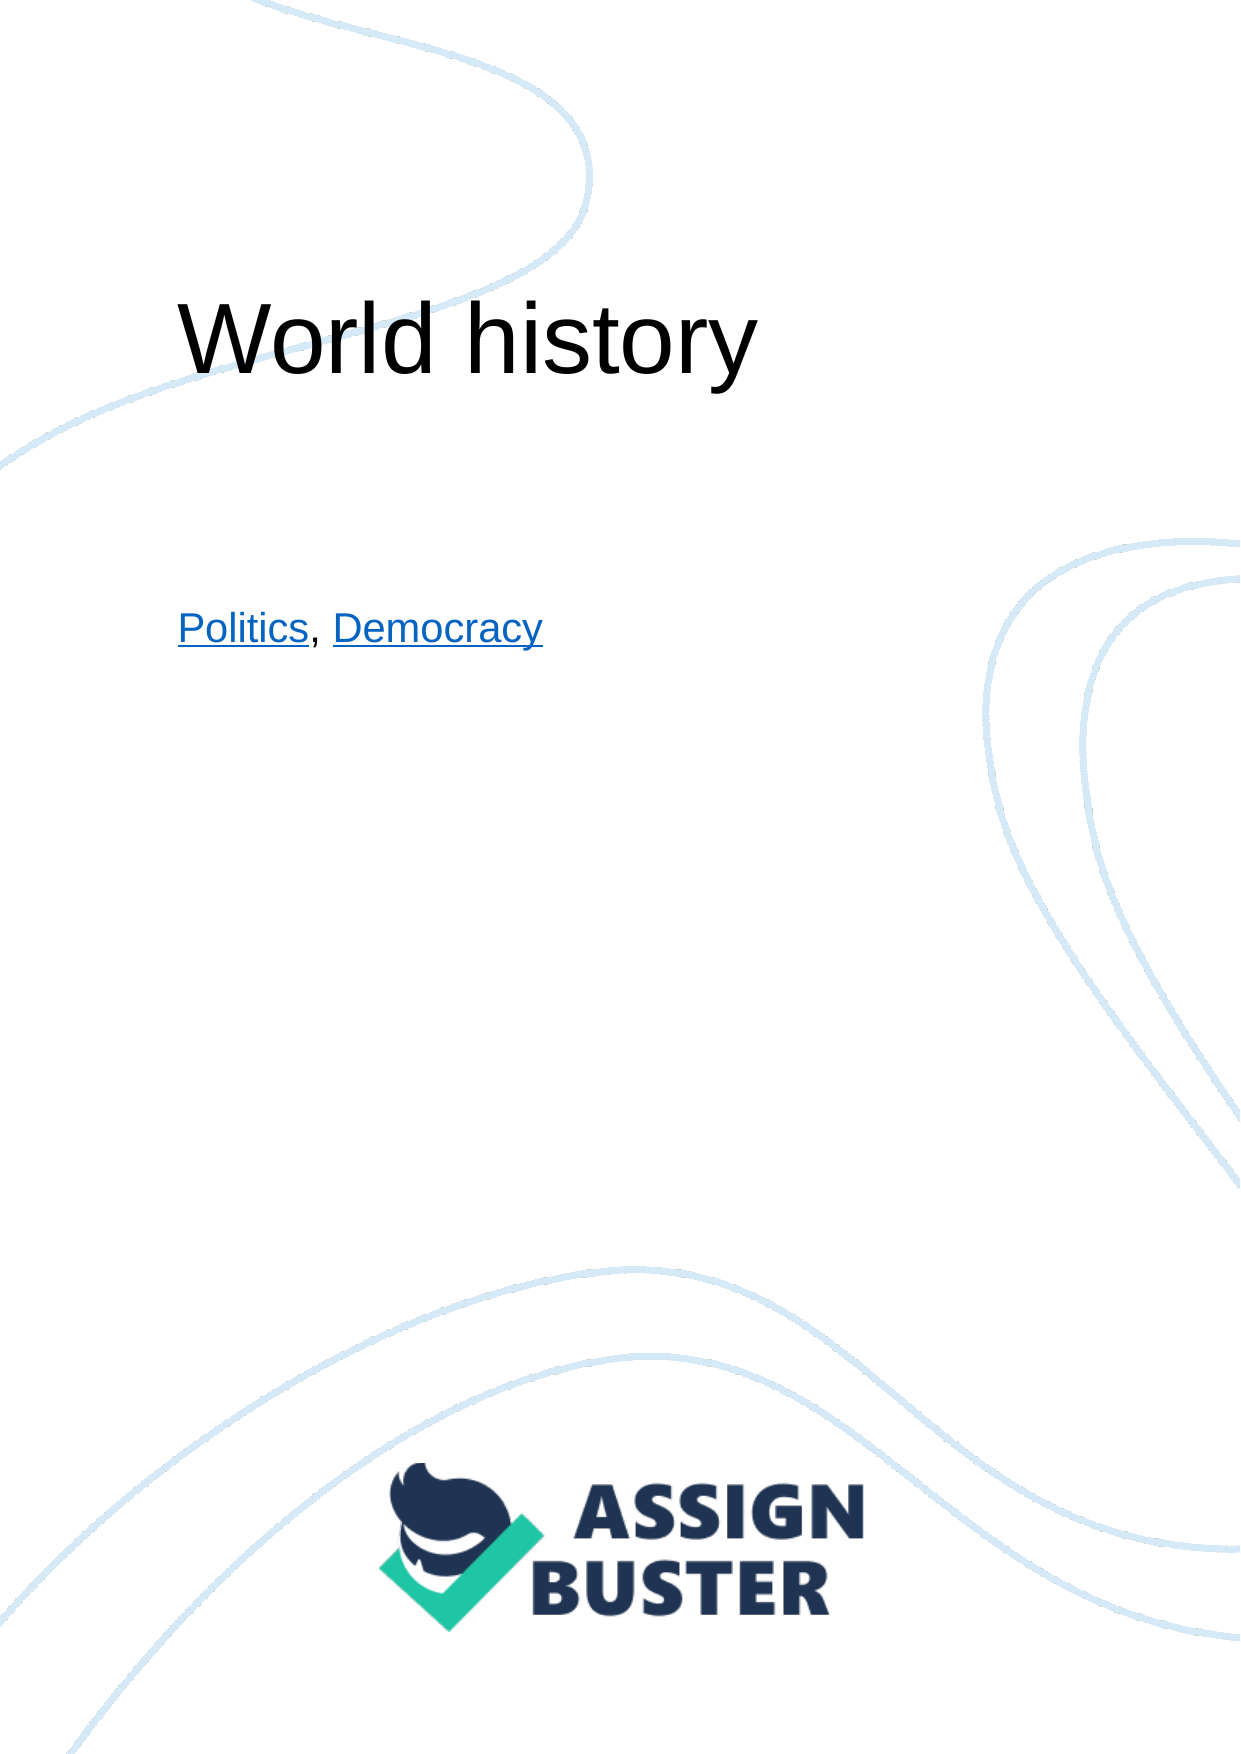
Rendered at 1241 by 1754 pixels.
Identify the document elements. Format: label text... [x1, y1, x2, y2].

text Politics, Democracy [177, 604, 1152, 652]
subtitle World history [177, 279, 1152, 394]
picture [0, 0, 1241, 1754]
